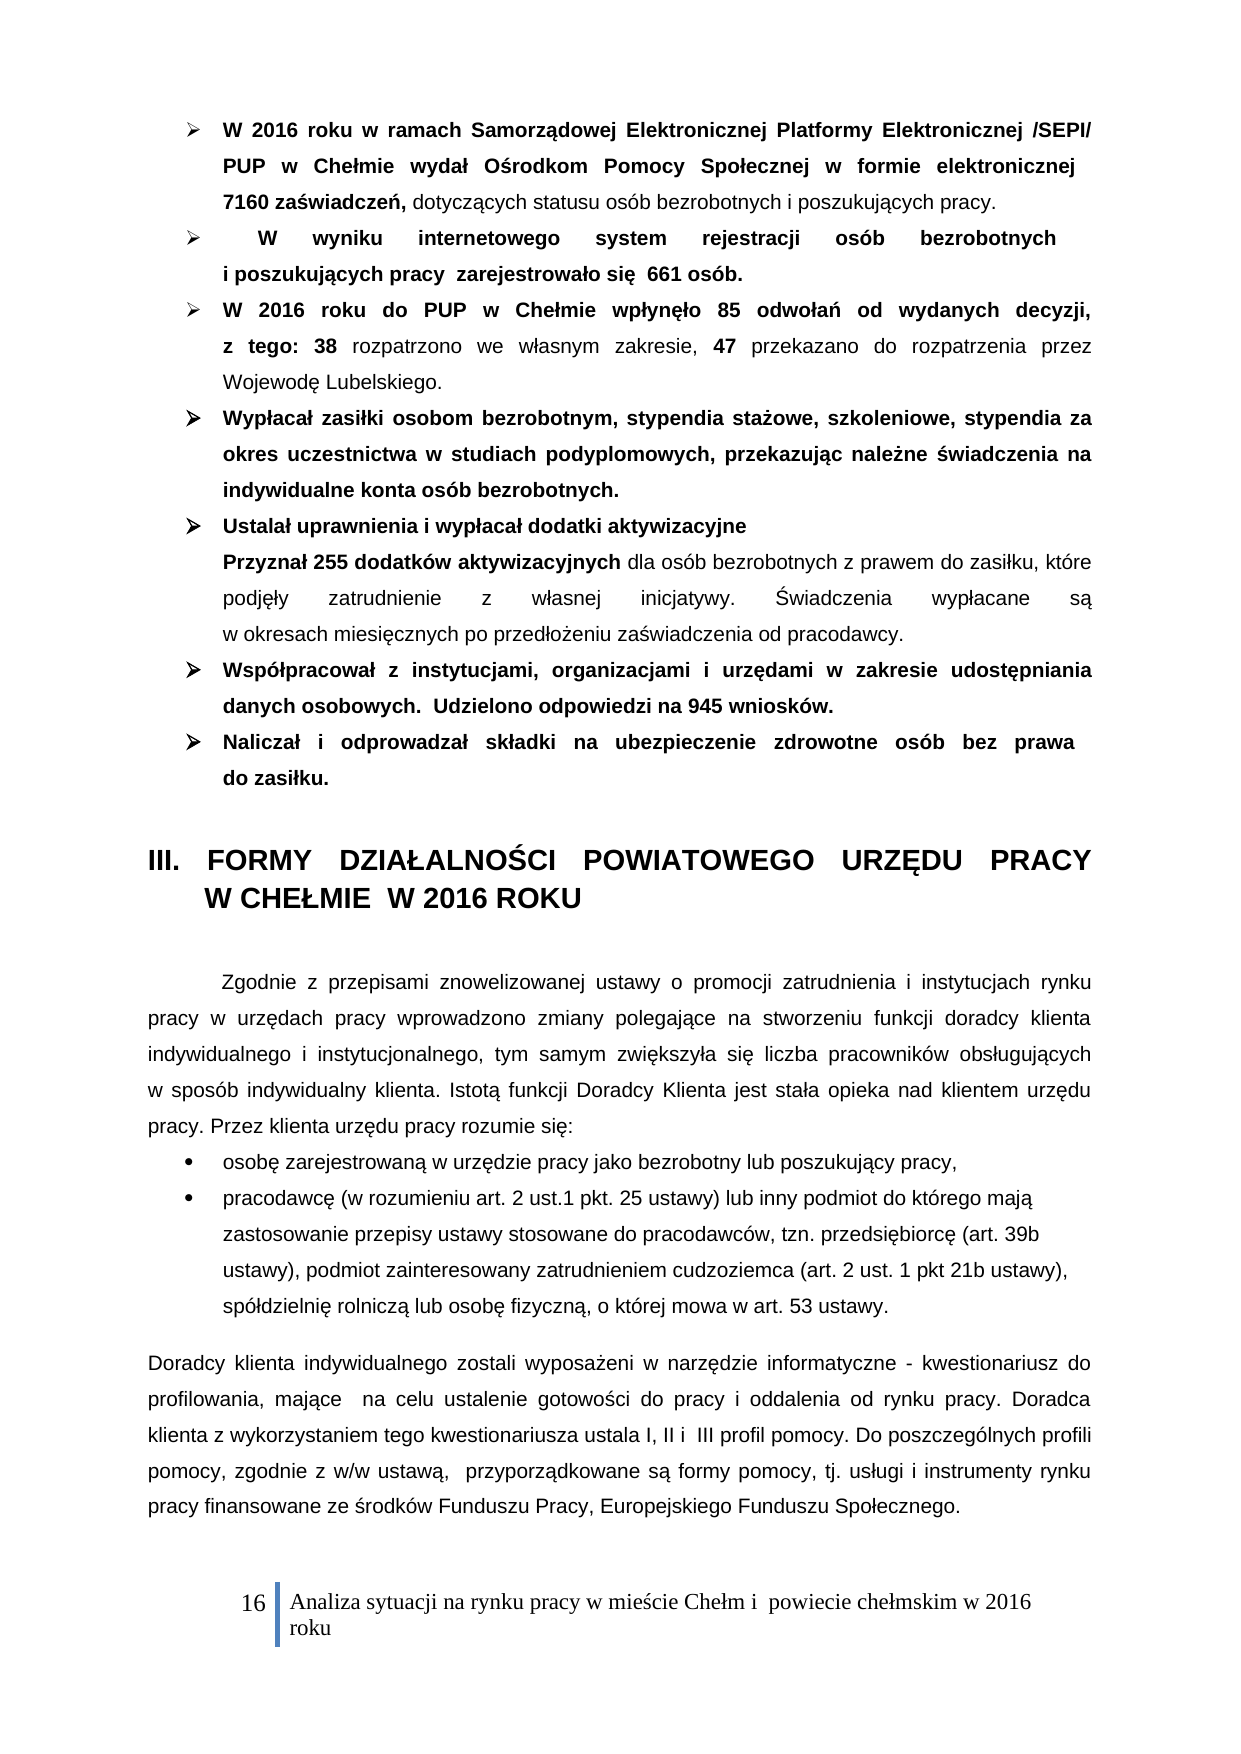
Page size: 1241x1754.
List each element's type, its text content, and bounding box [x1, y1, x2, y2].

list Współpracował z instytucjami, organizacjami i urzędami w zakresie udostępniania danych osobowych. Udzielono odpowiedzi na 945 wniosków. [185, 658, 1093, 718]
text Doradcy klienta indywidualnego zostali wyposażeni w narzędzie informatyczne - kwestionariusz do profilowania, mające na celu ustalenie gotowości do pracy i oddalenia od rynku pracy. Doradca klienta z wykorzystaniem tego kwestionariusza ustala I, II i III profil pomocy. Do poszczególnych profili pomocy, zgodnie z w/w ustawą, przyporządkowane są formy pomocy, tj. usługi i instrumenty rynku pracy finansowane ze środków Funduszu Pracy, Europejskiego Funduszu Społecznego. [148, 1351, 1093, 1518]
list W 2016 roku do PUP w Chełmie wpłynęło 85 odwołań od wydanych decyzji, z tego: 38 rozpatrzono we własnym zakresie, 47 przekazano do rozpatrzenia przez Wojewodę Lubelskiego. [185, 298, 1093, 394]
text Zgodnie z przepisami znowelizowanej ustawy o promocji zatrudnienia i instytucjach rynku pracy w urzędach pracy wprowadzono zmiany polegające na stworzeniu funkcji doradcy klienta indywidualnego i instytucjonalnego, tym samym zwiększyła się liczba pracowników obsługujących w sposób indywidualny klienta. Istotą funkcji Doradcy Klienta jest stała opieka nad klientem urzędu pracy. Przez klienta urzędu pracy rozumie się: [148, 970, 1093, 1138]
list Naliczał i odprowadzał składki na ubezpieczenie zdrowotne osób bez prawa do zasiłku. [185, 730, 1093, 790]
list osobę zarejestrowaną w urzędzie pracy jako bezrobotny lub poszukujący pracy, [185, 1150, 1093, 1174]
list W 2016 roku w ramach Samorządowej Elektronicznej Platformy Elektronicznej /SEPI/ PUP w Chełmie wydał Ośrodkom Pomocy Społecznej w formie elektronicznej 7160 zaświadczeń, dotyczących statusu osób bezrobotnych i poszukujących pracy. [185, 118, 1093, 214]
list Wypłacał zasiłki osobom bezrobotnym, stypendia stażowe, szkoleniowe, stypendia za okres uczestnictwa w studiach podyplomowych, przekazując należne świadczenia na indywidualne konta osób bezrobotnych. [185, 406, 1093, 502]
list pracodawcę (w rozumieniu art. 2 ust.1 pkt. 25 ustawy) lub inny podmiot do którego mają zastosowanie przepisy ustawy stosowane do pracodawców, tzn. przedsiębiorcę (art. 39b ustawy), podmiot zainteresowany zatrudnieniem cudzoziemca (art. 2 ust. 1 pkt 21b ustawy), spółdzielnię rolniczą lub osobę fizyczną, o której mowa w art. 53 ustawy. [185, 1186, 1093, 1318]
text Przyznał 255 dodatków aktywizacyjnych dla osób bezrobotnych z prawem do zasiłku, które podjęły zatrudnienie z własnej inicjatywy. Świadczenia wypłacane są w okresach miesięcznych po przedłożeniu zaświadczenia od pracodawcy. [223, 550, 1093, 646]
list Ustalał uprawnienia i wypłacał dodatki aktywizacyjne [185, 514, 1093, 538]
list W wyniku internetowego system rejestracji osób bezrobotnych i poszukujących pracy zarejestrowało się 661 osób. [185, 226, 1093, 286]
text III. FORMY DZIAŁALNOŚCI POWIATOWEGO URZĘDU PRACY W CHEŁMIE W 2016 ROKU [148, 843, 1093, 915]
